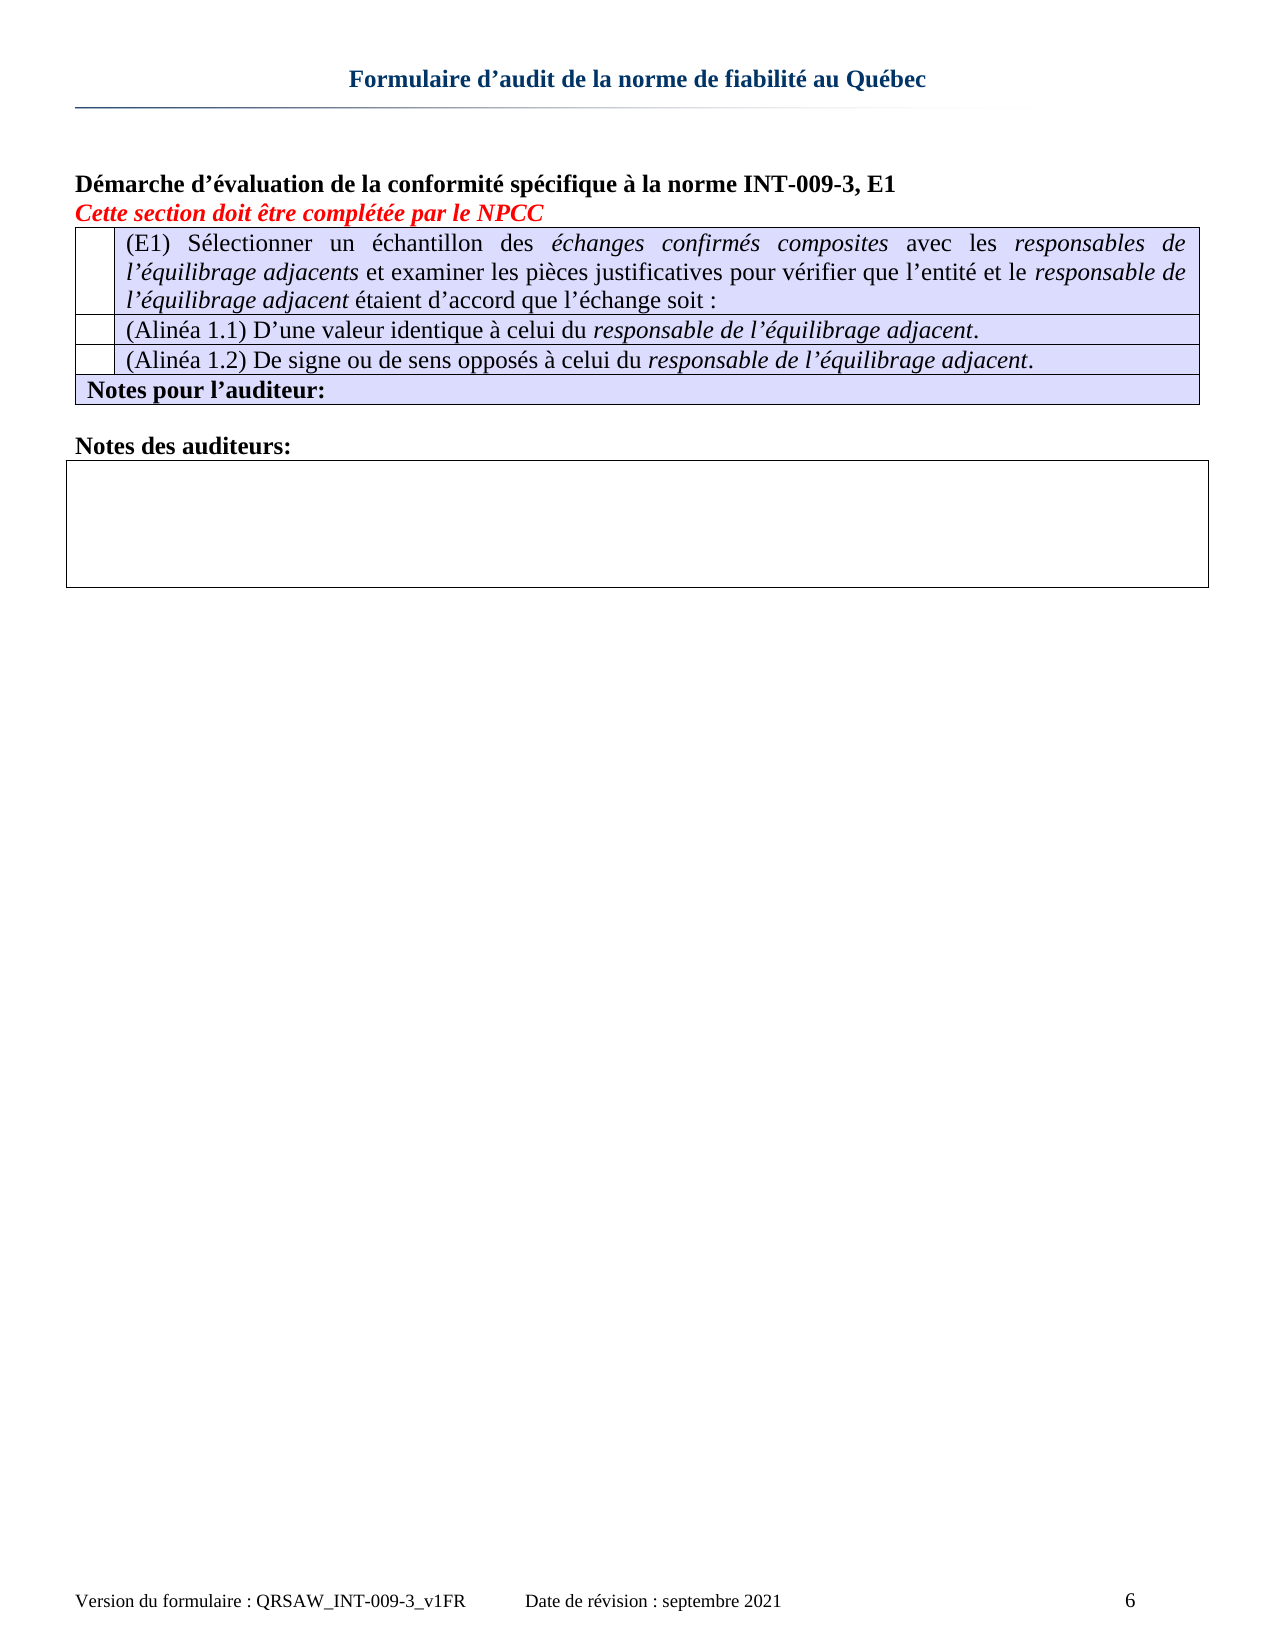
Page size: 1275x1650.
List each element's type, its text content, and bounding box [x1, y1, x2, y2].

text Cette section doit être complétée par le NPCC [75, 198, 1200, 227]
table_header [76, 228, 114, 314]
text Notes des auditeurs: [75, 432, 1200, 460]
picture [75, 107, 1055, 114]
text Démarche d’évaluation de la conformité spécifique à la norme INT-009-3, E1 [75, 171, 1200, 198]
table_cell Notes pour l’auditeur: [76, 375, 1199, 404]
table_cell (Alinéa 1.2) De signe ou de sens opposés à celui du responsable de l’équilibrage adjacent. [115, 345, 1199, 374]
table_cell (Alinéa 1.1) D’une valeur identique à celui du responsable de l’équilibrage adjacent. [115, 315, 1199, 344]
table_cell [76, 345, 114, 374]
table_header (E1) Sélectionner un échantillon des échanges confirmés composites avec les responsables de l’équilibrage adjacents et examiner les pièces justificatives pour vérifier que l’entité et le responsable de l’équilibrage adjacent étaient d’accord que l’échange soit : [115, 228, 1199, 314]
table_cell [76, 315, 114, 344]
